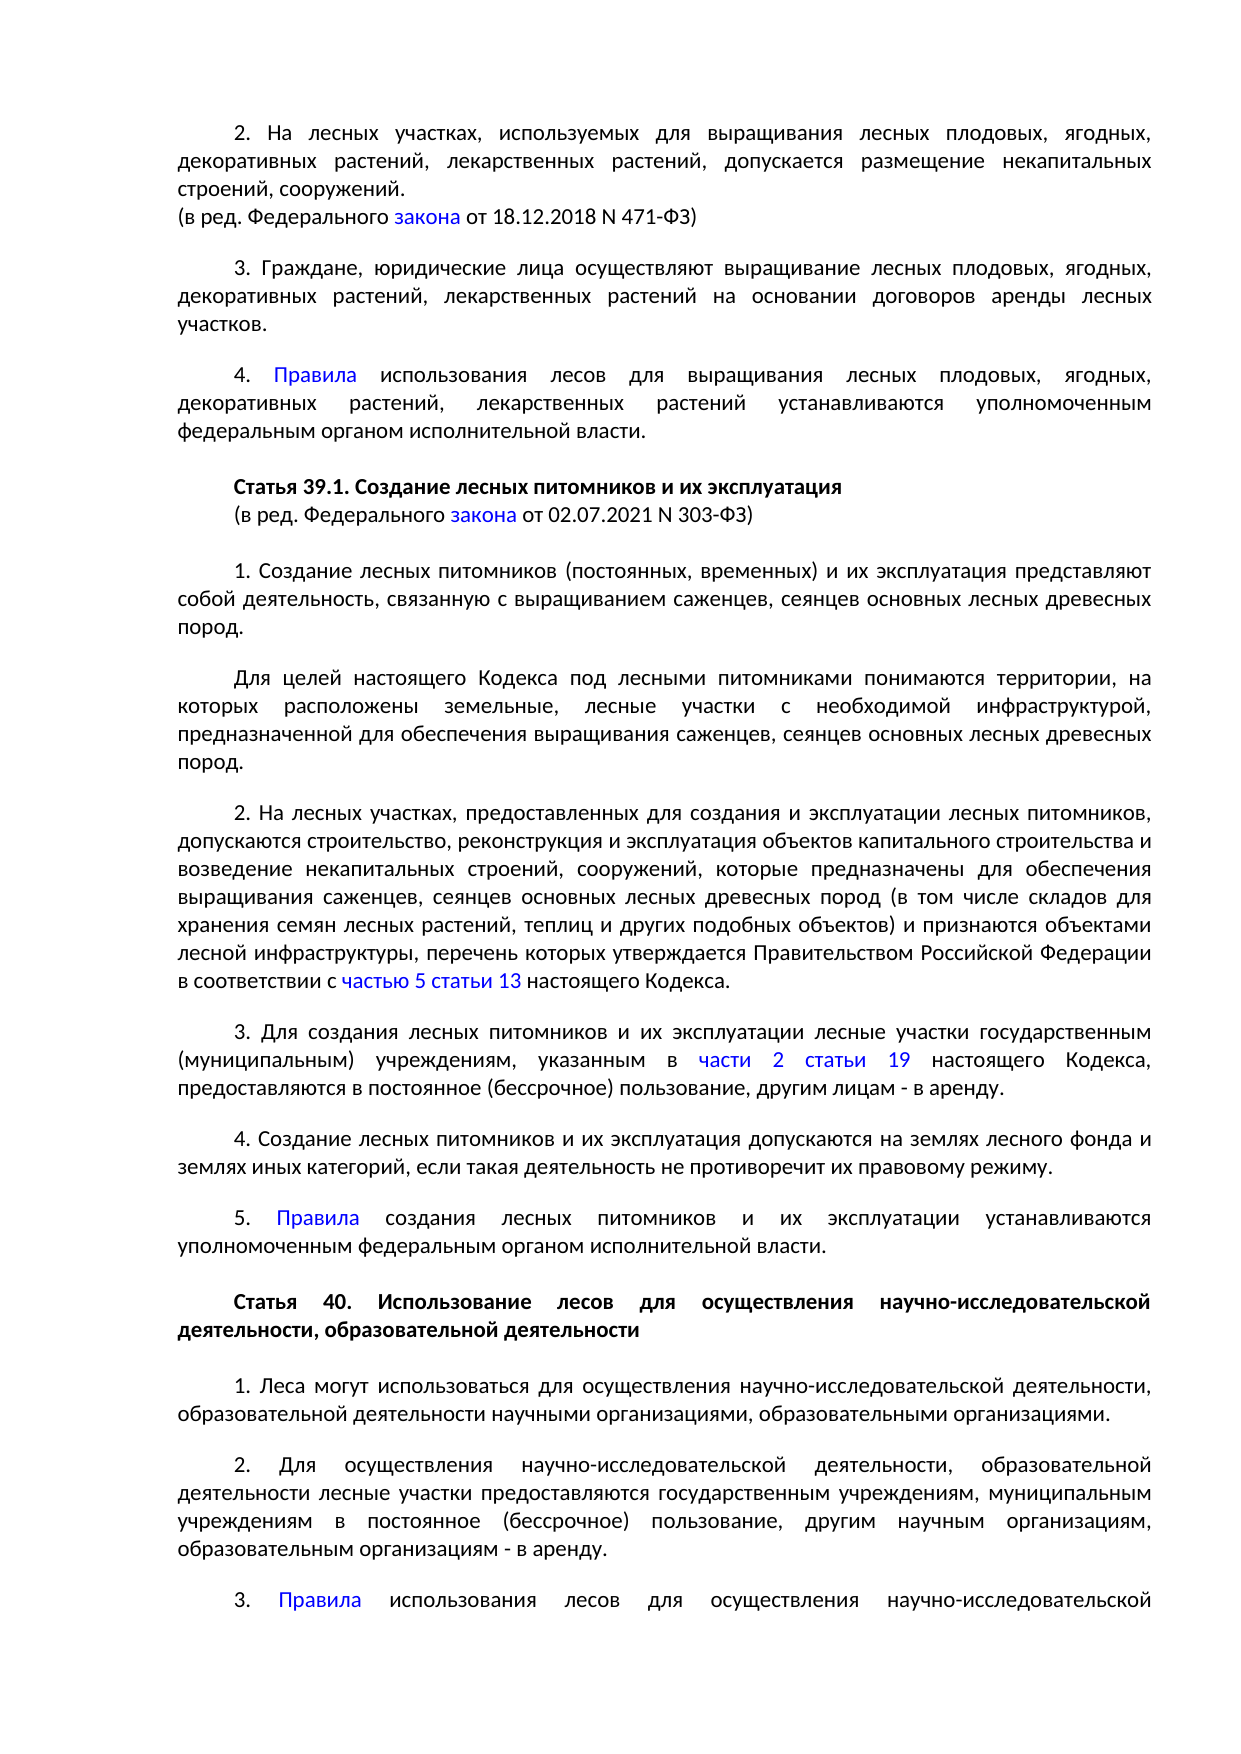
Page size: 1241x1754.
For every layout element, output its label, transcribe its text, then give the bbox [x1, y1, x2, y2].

text 1. Леса могут использоваться для осуществления научно-исследовательской деятельности, образовательной деятельности научными организациями, образовательными организациями. [177, 1371, 1152, 1427]
text (в ред. Федерального закона от 02.07.2021 N 303-ФЗ) [177, 500, 1152, 528]
text Для целей настоящего Кодекса под лесными питомниками понимаются территории, на которых расположены земельные, лесные участки с необходимой инфраструктурой, предназначенной для обеспечения выращивания саженцев, сеянцев основных лесных древесных пород. [177, 663, 1152, 775]
title Статья 40. Использование лесов для осуществления научно-исследовательской деятельности, образовательной деятельности [177, 1287, 1152, 1343]
text 2. На лесных участках, предоставленных для создания и эксплуатации лесных питомников, допускаются строительство, реконструкция и эксплуатация объектов капитального строительства и возведение некапитальных строений, сооружений, которые предназначены для обеспечения выращивания саженцев, сеянцев основных лесных древесных пород (в том числе складов для хранения семян лесных растений, теплиц и других подобных объектов) и признаются объектами лесной инфраструктуры, перечень которых утверждается Правительством Российской Федерации в соответствии с частью 5 статьи 13 настоящего Кодекса. [177, 798, 1152, 994]
text 4. Создание лесных питомников и их эксплуатация допускаются на землях лесного фонда и землях иных категорий, если такая деятельность не противоречит их правовому режиму. [177, 1124, 1152, 1180]
text (в ред. Федерального закона от 18.12.2018 N 471-ФЗ) [177, 202, 1152, 230]
text 2. На лесных участках, используемых для выращивания лесных плодовых, ягодных, декоративных растений, лекарственных растений, допускается размещение некапитальных строений, сооружений. [177, 118, 1152, 202]
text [177, 1585, 1152, 1613]
text 3. Граждане, юридические лица осуществляют выращивание лесных плодовых, ягодных, декоративных растений, лекарственных растений на основании договоров аренды лесных участков. [177, 253, 1152, 337]
text 1. Создание лесных питомников (постоянных, временных) и их эксплуатация представляют собой деятельность, связанную с выращиванием саженцев, сеянцев основных лесных древесных пород. [177, 556, 1152, 640]
text 4. Правила использования лесов для выращивания лесных плодовых, ягодных, декоративных растений, лекарственных растений устанавливаются уполномоченным федеральным органом исполнительной власти. [177, 360, 1152, 444]
title Статья 39.1. Создание лесных питомников и их эксплуатация [177, 472, 1152, 500]
text 5. Правила создания лесных питомников и их эксплуатации устанавливаются уполномоченным федеральным органом исполнительной власти. [177, 1203, 1152, 1259]
text 3. Для создания лесных питомников и их эксплуатации лесные участки государственным (муниципальным) учреждениям, указанным в части 2 статьи 19 настоящего Кодекса, предоставляются в постоянное (бессрочное) пользование, другим лицам - в аренду. [177, 1017, 1152, 1101]
text 2. Для осуществления научно-исследовательской деятельности, образовательной деятельности лесные участки предоставляются государственным учреждениям, муниципальным учреждениям в постоянное (бессрочное) пользование, другим научным организациям, образовательным организациям - в аренду. [177, 1450, 1152, 1562]
